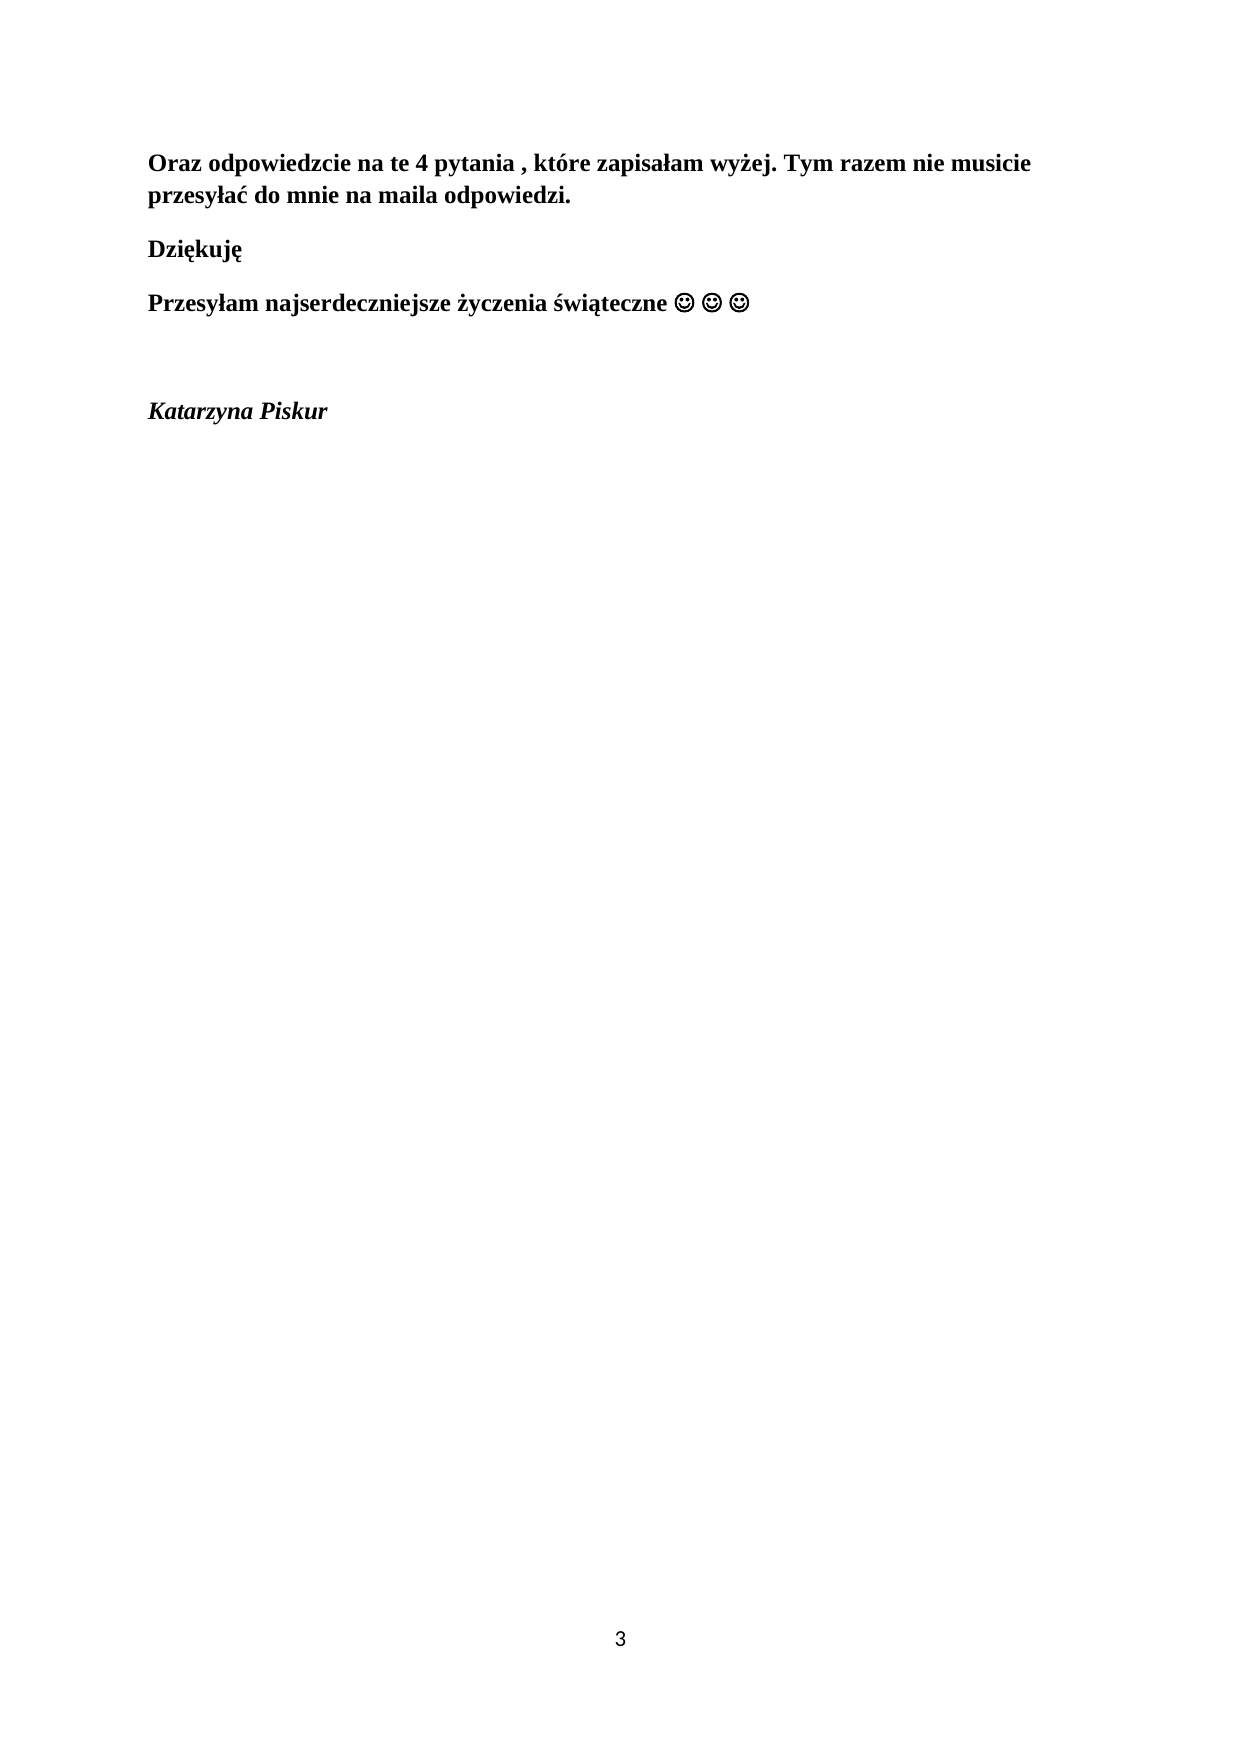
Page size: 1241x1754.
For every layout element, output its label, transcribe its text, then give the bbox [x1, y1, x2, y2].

text Dziękuję [148, 234, 1093, 263]
text Oraz odpowiedzcie na te 4 pytania , które zapisałam wyżej. Tym razem nie musicie przesyłać do mnie na maila odpowiedzi. [148, 148, 1093, 209]
text Katarzyna Piskur [148, 396, 1093, 425]
text Przesyłam najserdeczniejsze życzenia świąteczne [148, 288, 1093, 317]
